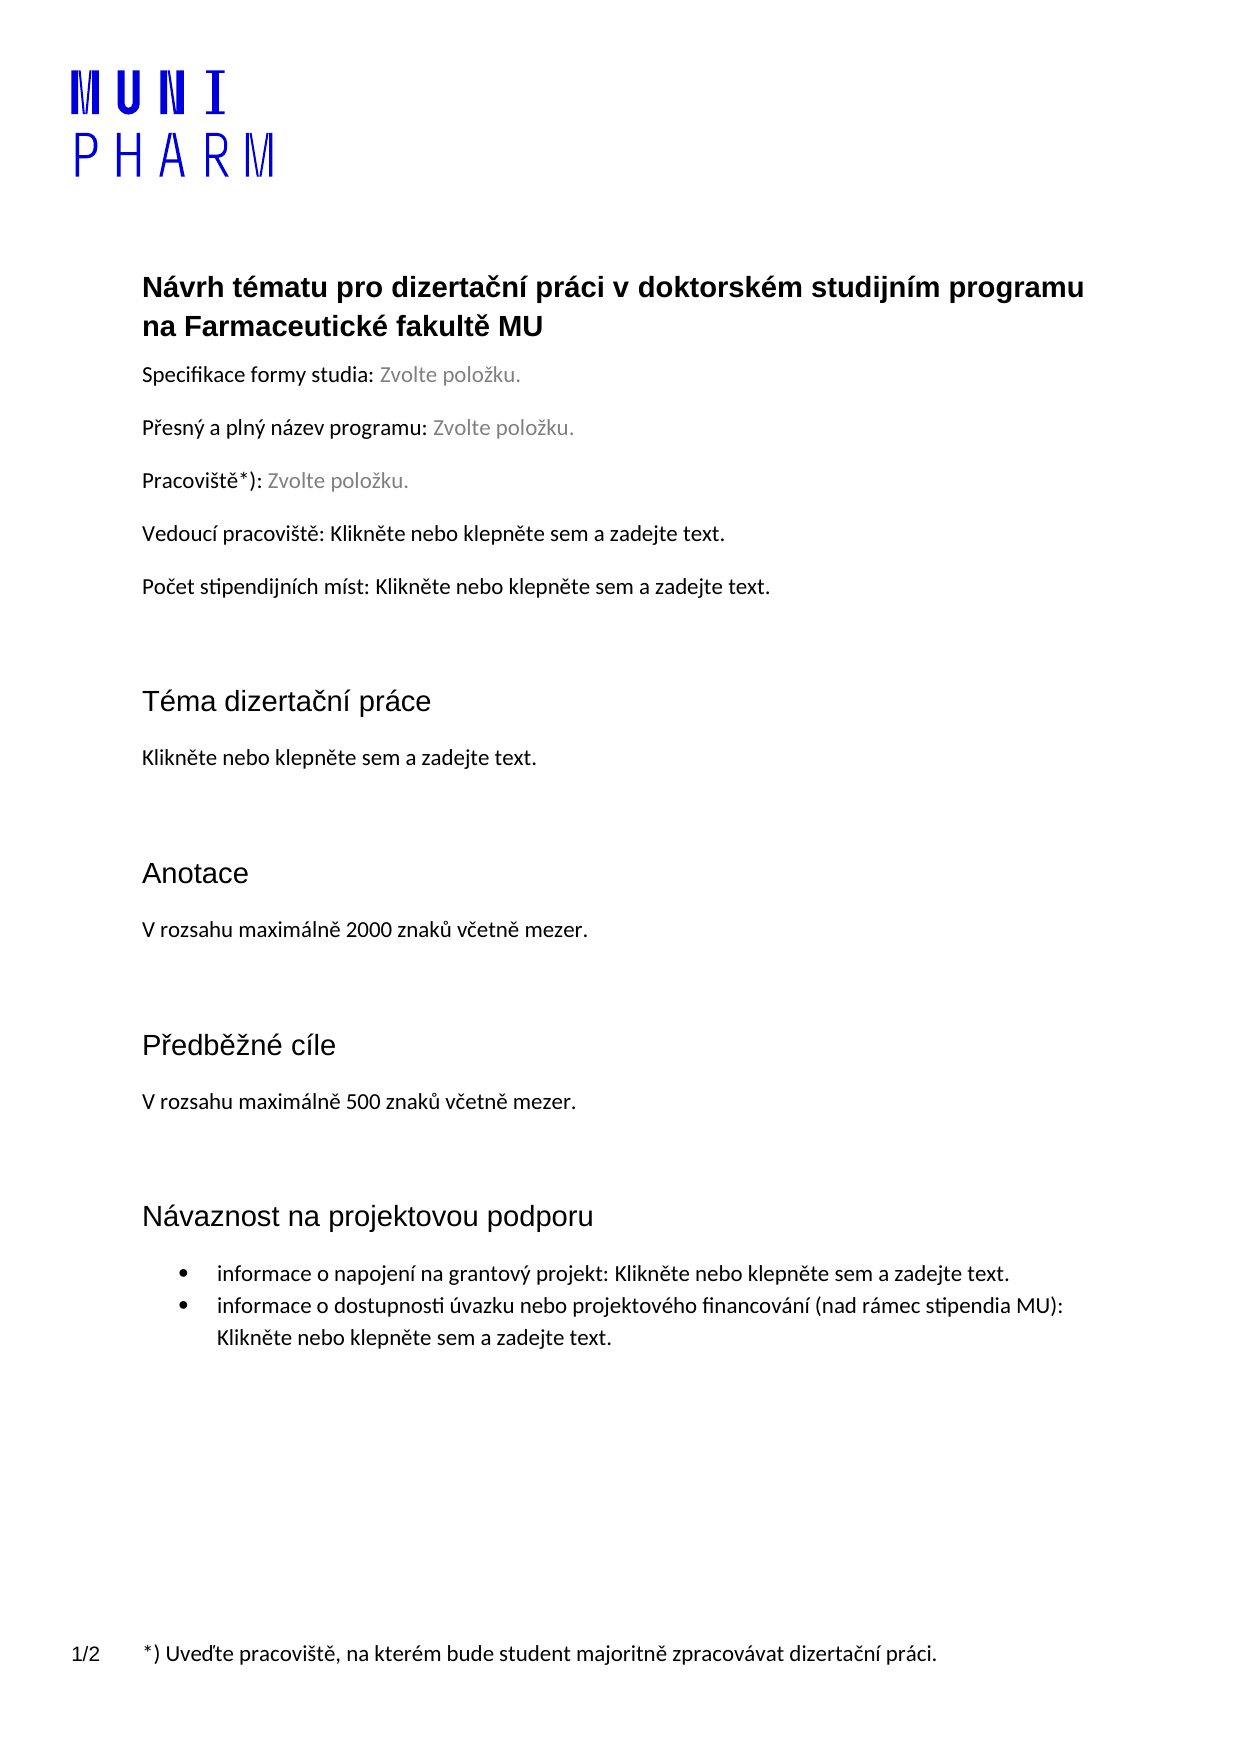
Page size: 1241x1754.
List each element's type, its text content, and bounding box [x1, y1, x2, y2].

text Téma dizertační práce [142, 684, 1098, 718]
text Pracoviště*): [142, 466, 1098, 494]
title Návrh tématu pro dizertační práci v doktorském studijním programu na Farmaceutické fakultě MU [142, 270, 1098, 342]
text Přesný a plný název programu: [142, 413, 1098, 441]
text Anotace [142, 856, 1098, 889]
text Návaznost na projektovou podporu [142, 1199, 1098, 1233]
text Specifikace formy studia: [142, 360, 1098, 388]
text Předběžné cíle [142, 1028, 1098, 1061]
list informace o napojení na grantový projekt: [179, 1259, 1098, 1287]
text Počet stipendijních míst: [142, 572, 1098, 600]
list informace o dostupnosti úvazku nebo projektového financování (nad rámec stipendia MU): [179, 1291, 1098, 1351]
text Vedoucí pracoviště: [142, 519, 1098, 547]
